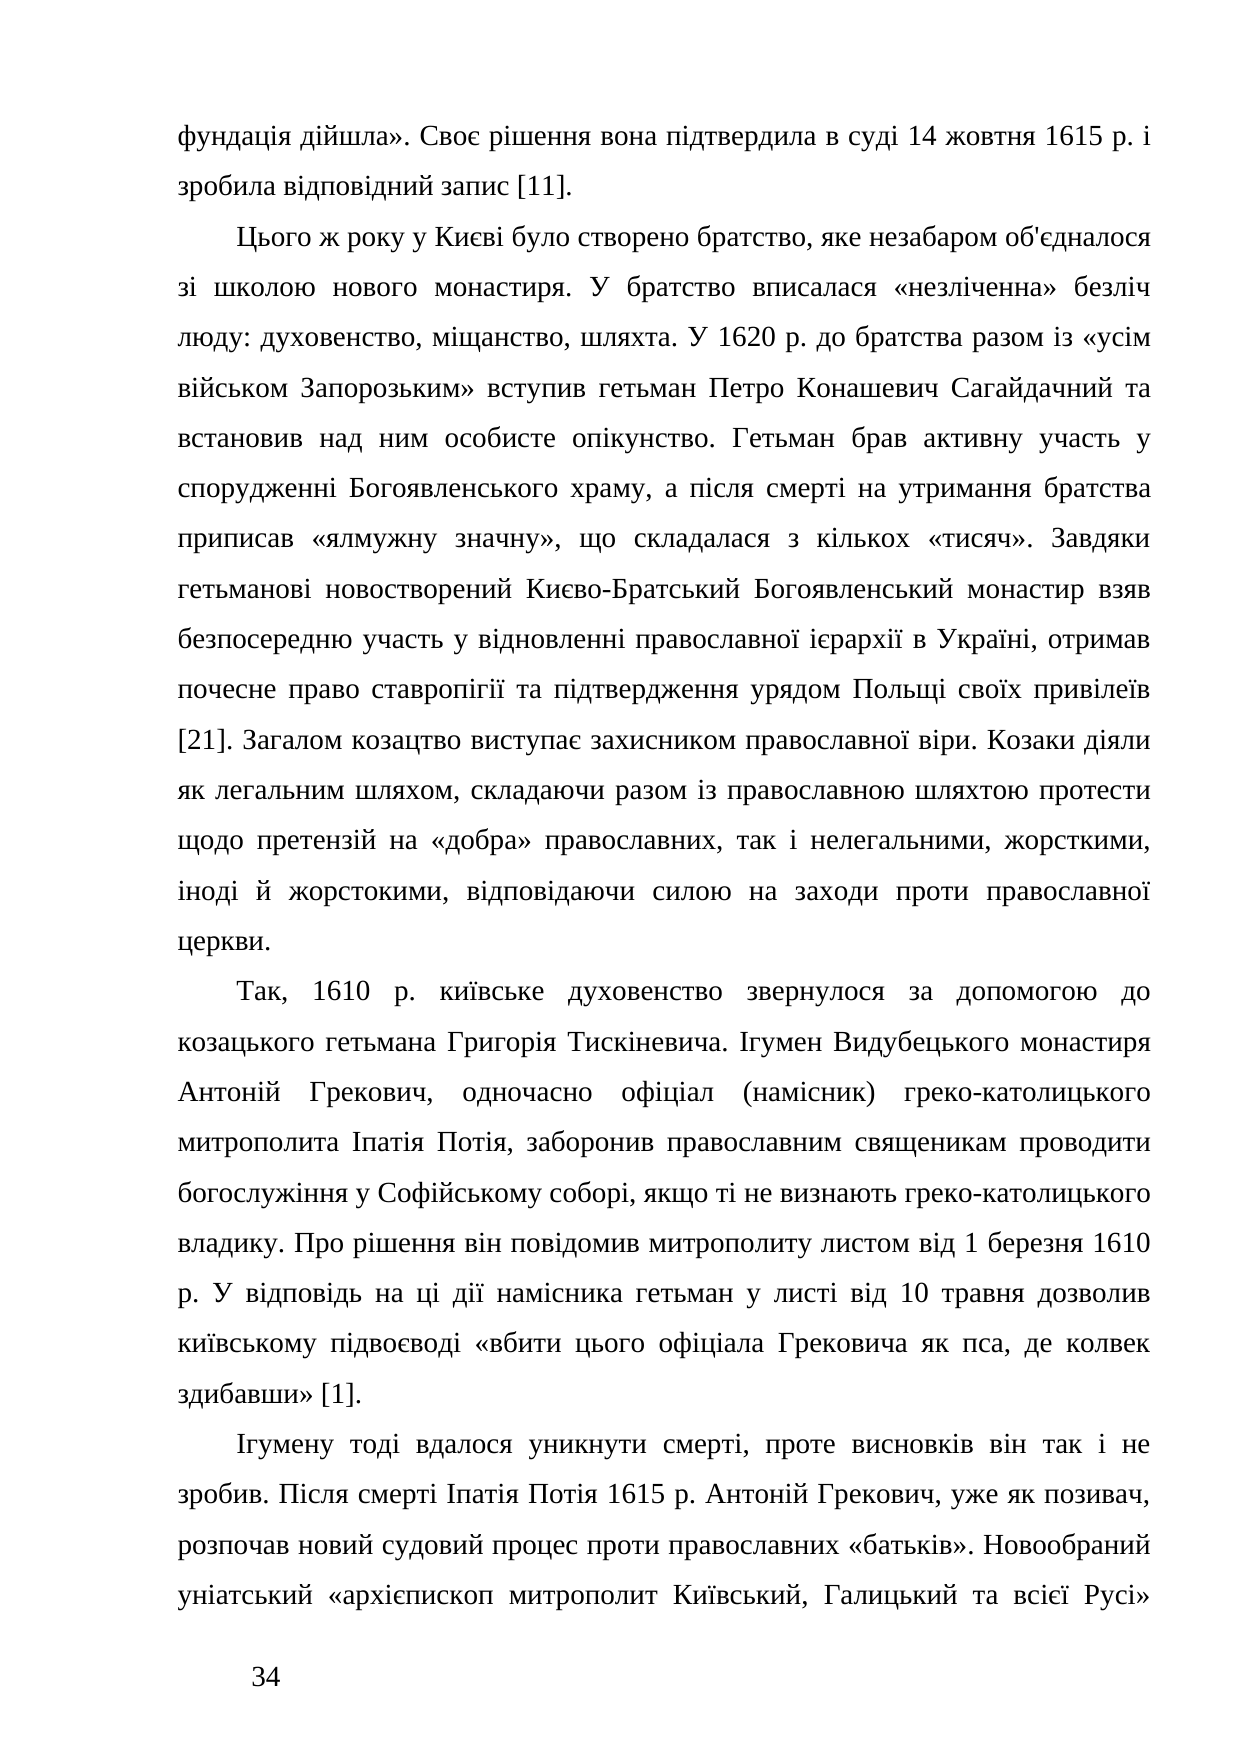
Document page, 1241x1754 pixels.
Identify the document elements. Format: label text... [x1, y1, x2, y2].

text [177, 1426, 1152, 1611]
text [177, 118, 1152, 202]
text Цього ж року у Києві було створено братство, яке незабаром об'єдналося зі школою нового монастиря. У братство вписалася «незліченна» безліч люду: духовенство, міщанство, шляхта. У 1620 р. до братства разом із «усім військом Запорозьким» вступив гетьман Петро Конашевич Сагайдачний та встановив над ним особисте опікунство. Гетьман брав активну участь у спорудженні Богоявленського храму, а після смерті на утримання братства приписав «ялмужну значну», що складалася з кількох «тисяч». Завдяки гетьманові новостворений Києво-Братський Богоявленський монастир взяв безпосередню участь у відновленні православної ієрархії в Україні, отримав почесне право ставропігії та підтвердження урядом Польщі своїх привілеїв [21]. Загалом козацтво виступає захисником православної віри. Козаки діяли як легальним шляхом, складаючи разом із православною шляхтою протести щодо претензій на «добра» православних, так і нелегальними, жорсткими, іноді й жорстокими, відповідаючи силою на заходи проти православної церкви. [177, 219, 1152, 957]
text Так, 1610 р. київське духовенство звернулося за допомогою до козацького гетьмана Григорія Тискіневича. Ігумен Видубецького монастиря Антоній Грекович, одночасно офіціал (намісник) греко-католицького митрополита Іпатія Потія, заборонив православним священикам проводити богослужіння у Софійському соборі, якщо ті не визнають греко-католицького владику. Про рішення він повідомив митрополиту листом від 1 березня 1610 р. У відповідь на ці дії намісника гетьман у листі від 10 травня дозволив київському підвоєводі «вбити цього офіціала Грековича як пса, де колвек здибавши» [1]. [177, 973, 1152, 1409]
